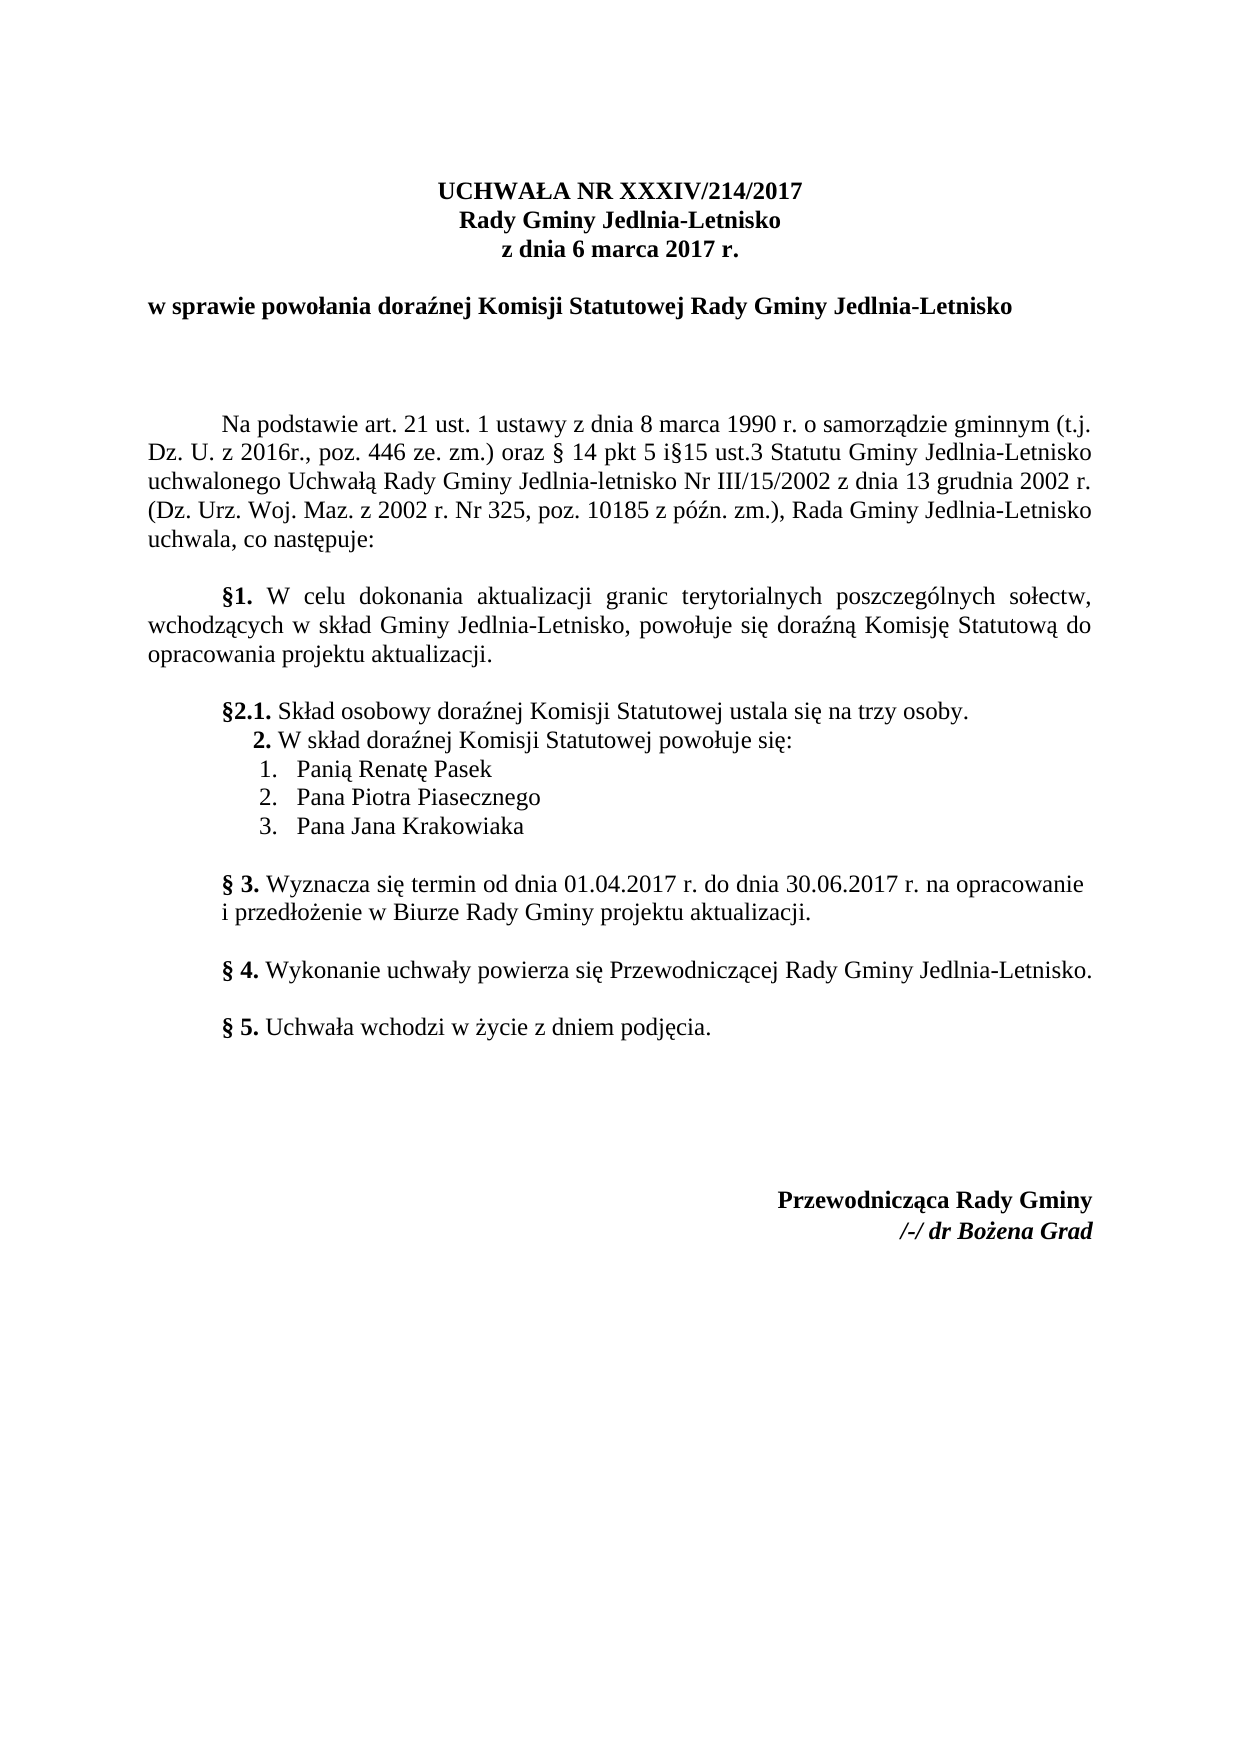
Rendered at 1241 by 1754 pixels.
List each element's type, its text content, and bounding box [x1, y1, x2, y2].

text Na podstawie art. 21 ust. 1 ustawy z dnia 8 marca 1990 r. o samorządzie gminnym (t.j. Dz. U. z 2016r., poz. 446 ze. zm.) oraz § 14 pkt 5 i§15 ust.3 Statutu Gminy Jedlnia-Letnisko uchwalonego Uchwałą Rady Gminy Jedlnia-letnisko Nr III/15/2002 z dnia 13 grudnia 2002 r. (Dz. Urz. Woj. Maz. z 2002 r. Nr 325, poz. 10185 z późn. zm.), Rada Gminy Jedlnia-Letnisko uchwala, co następuje: [148, 409, 1093, 552]
text 2. W skład doraźnej Komisji Statutowej powołuje się: [148, 725, 1093, 754]
text §2.1. Skład osobowy doraźnej Komisji Statutowej ustala się na trzy osoby. [148, 696, 1093, 725]
list Pana Jana Krakowiaka [259, 811, 1093, 840]
text §1. W celu dokonania aktualizacji granic terytorialnych poszczególnych sołectw, wchodzących w skład Gminy Jedlnia-Letnisko, powołuje się doraźną Komisję Statutową do opracowania projektu aktualizacji. [148, 581, 1093, 667]
text z dnia 6 marca 2017 r. [148, 234, 1093, 263]
text § 3. Wyznacza się termin od dnia 01.04.2017 r. do dnia 30.06.2017 r. na opracowanie i przedłożenie w Biurze Rady Gminy projektu aktualizacji. [221, 869, 1093, 926]
list Pana Piotra Piasecznego [259, 782, 1093, 811]
text UCHWAŁA NR XXXIV/214/2017 Rady Gminy Jedlnia-Letnisko [148, 176, 1093, 234]
text Przewodnicząca Rady Gminy /-/ dr Bożena Grad [148, 1185, 1093, 1244]
text § 4. Wykonanie uchwały powierza się Przewodniczącej Rady Gminy Jedlnia-Letnisko. [221, 955, 1093, 984]
text w sprawie powołania doraźnej Komisji Statutowej Rady Gminy Jedlnia-Letnisko [148, 291, 1093, 320]
list Panią Renatę Pasek [259, 754, 1093, 782]
text § 5. Uchwała wchodzi w życie z dniem podjęcia. [221, 1012, 1093, 1041]
